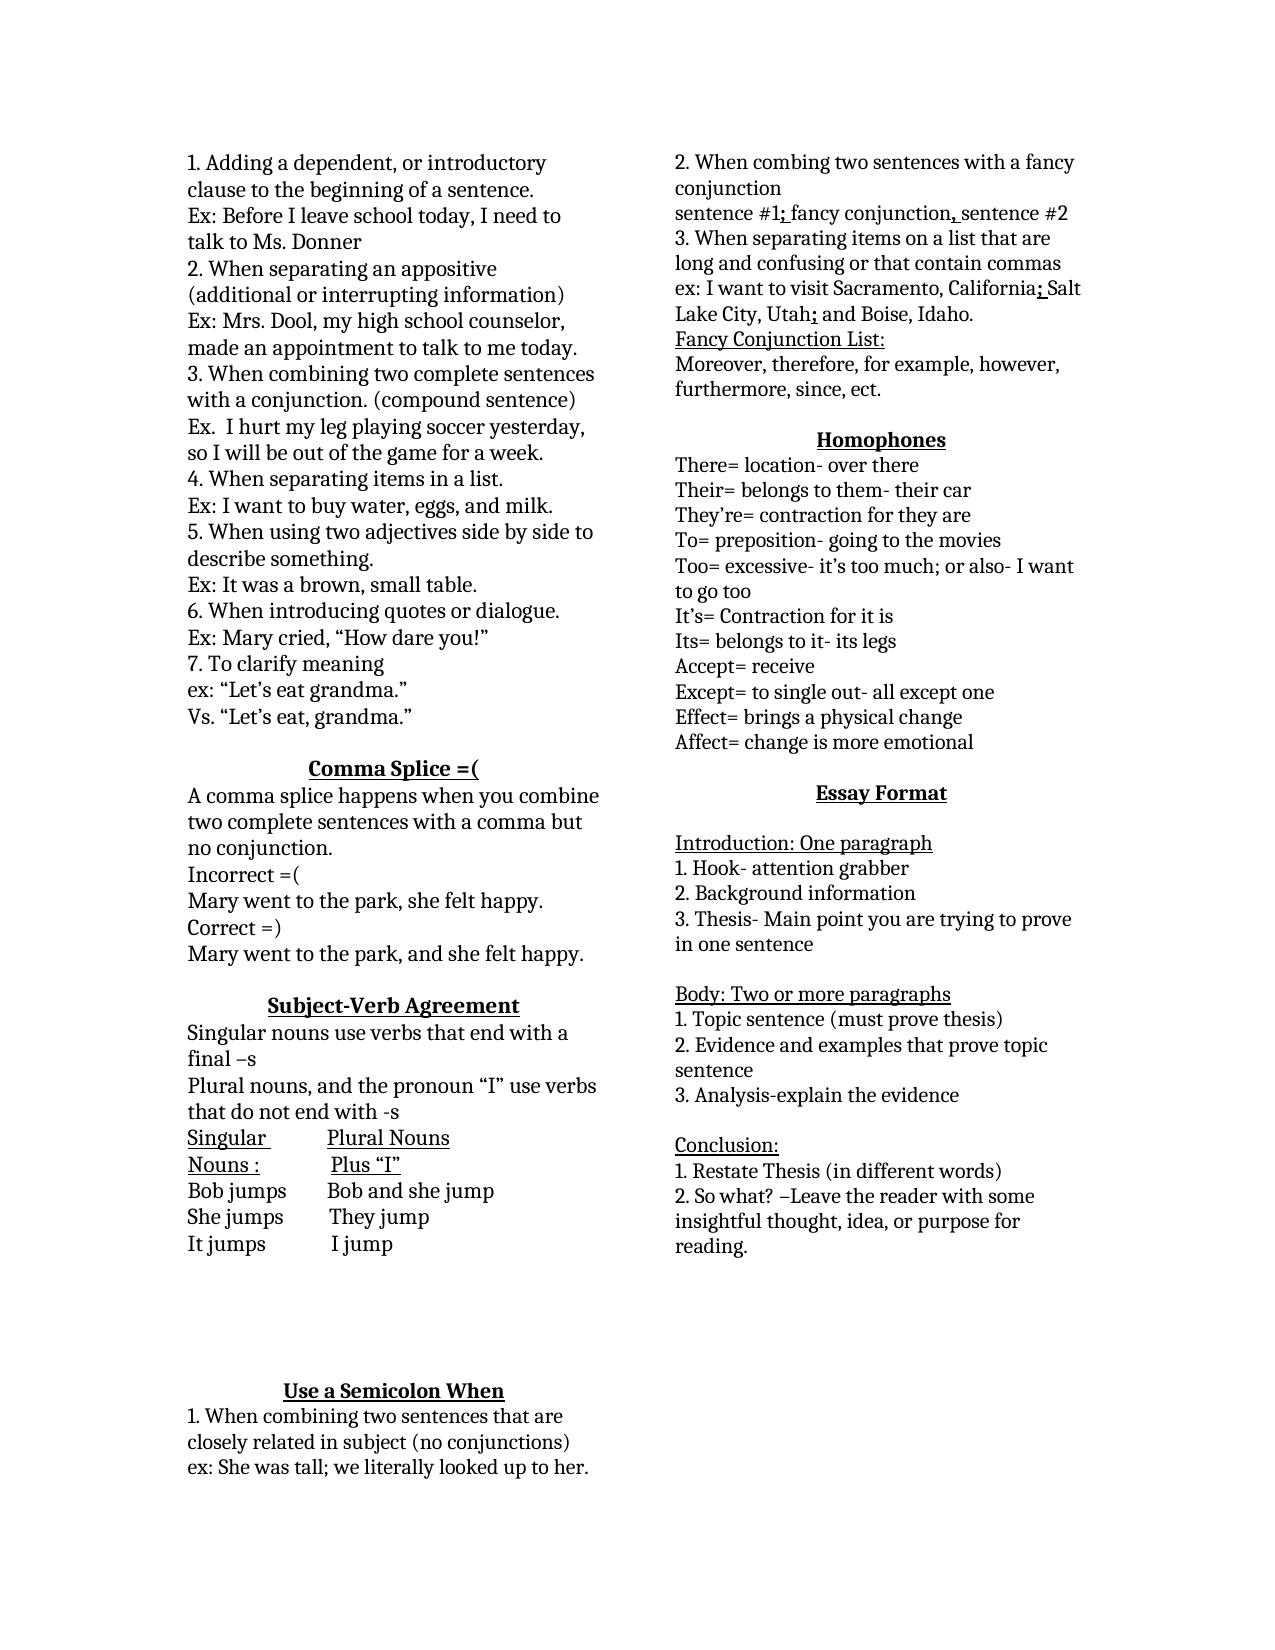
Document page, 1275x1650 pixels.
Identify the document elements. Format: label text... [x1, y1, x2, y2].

text ex: “Let’s eat grandma.” [187, 677, 600, 703]
text Affect= change is more emotional [675, 730, 1087, 755]
text Ex. I hurt my leg playing soccer yesterday, so I will be out of the game for a week. [187, 413, 600, 466]
text Body: Two or more paragraphs [675, 982, 1087, 1007]
text 2. Background information [675, 881, 1087, 906]
text There= location- over there [675, 452, 1087, 478]
text She jumps They jump [187, 1204, 600, 1231]
text 3. When separating items on a list that are long and confusing or that contain commas [675, 226, 1087, 276]
text 1. When combining two sentences that are closely related in subject (no conjunctions) [187, 1404, 600, 1455]
text 3. Thesis- Main point you are trying to prove in one sentence [675, 906, 1087, 957]
text Except= to single out- all except one [675, 679, 1087, 704]
text Its= belongs to it- its legs [675, 629, 1087, 654]
text Bob jumps Bob and she jump [187, 1178, 600, 1204]
text Nouns : Plus “I” [187, 1151, 600, 1178]
text 2. When separating an appositive (additional or interrupting information) [187, 255, 600, 308]
text Introduction: One paragraph [675, 831, 1087, 856]
text Ex: Mrs. Dool, my high school counselor, made an appointment to talk to me today. [187, 308, 600, 361]
text Ex: I want to buy water, eggs, and milk. [187, 493, 600, 519]
text Homophones [675, 427, 1087, 452]
text 2. So what? –Leave the reader with some insightful thought, idea, or purpose for reading. [675, 1183, 1087, 1259]
text Correct =) [187, 914, 600, 941]
text sentence #1; fancy conjunction, sentence #2 [675, 200, 1087, 226]
text Fancy Conjunction List: [675, 326, 1087, 352]
text A comma splice happens when you combine two complete sentences with a comma but no conjunction. [187, 782, 600, 862]
text Their= belongs to them- their car [675, 478, 1087, 503]
text Plural nouns, and the pronoun “I” use verbs that do not end with -s [187, 1072, 600, 1125]
text 6. When introducing quotes or dialogue. [187, 598, 600, 624]
text Incorrect =( [187, 862, 600, 888]
text They’re= contraction for they are [675, 503, 1087, 528]
text Too= excessive- it’s too much; or also- I want to go too [675, 553, 1087, 604]
text ex: I want to visit Sacramento, California; Salt Lake City, Utah; and Boise, Idaho. [675, 276, 1087, 326]
text 7. To clarify meaning [187, 651, 600, 677]
text 3. Analysis-explain the evidence [675, 1083, 1087, 1108]
text Moreover, therefore, for example, however, furthermore, since, ect. [675, 352, 1087, 402]
text Mary went to the park, and she felt happy. [187, 941, 600, 967]
text Mary went to the park, she felt happy. [187, 888, 600, 914]
text 4. When separating items in a list. [187, 466, 600, 493]
text 1. Hook- attention grabber [675, 856, 1087, 881]
text Ex: Mary cried, “How dare you!” [187, 624, 600, 651]
text To= preposition- going to the movies [675, 528, 1087, 553]
text 5. When using two adjectives side by side to describe something. [187, 519, 600, 572]
text Singular Plural Nouns [187, 1125, 600, 1151]
text Subject-Verb Agreement [187, 993, 600, 1020]
text Comma Splice =( [187, 756, 600, 782]
text 2. When combing two sentences with a fancy conjunction [675, 150, 1087, 200]
text ex: She was tall; we literally looked up to her. [187, 1455, 600, 1480]
text 1. Restate Thesis (in different words) [675, 1158, 1087, 1183]
text Essay Format [675, 780, 1087, 805]
text Ex: Before I leave school today, I need to talk to Ms. Donner [187, 203, 600, 255]
text 3. When combining two complete sentences with a conjunction. (compound sentence) [187, 361, 600, 413]
text It’s= Contraction for it is [675, 604, 1087, 629]
text Effect= brings a physical change [675, 704, 1087, 730]
text Use a Semicolon When [187, 1379, 600, 1404]
text 1. Adding a dependent, or introductory clause to the beginning of a sentence. [187, 150, 600, 203]
text 2. Evidence and examples that prove topic sentence [675, 1032, 1087, 1083]
text Conclusion: [675, 1133, 1087, 1158]
text Singular nouns use verbs that end with a final –s [187, 1020, 600, 1072]
text Vs. “Let’s eat, grandma.” [187, 703, 600, 730]
text Accept= receive [675, 654, 1087, 679]
text It jumps I jump [187, 1231, 600, 1257]
text Ex: It was a brown, small table. [187, 572, 600, 598]
text 1. Topic sentence (must prove thesis) [675, 1007, 1087, 1032]
